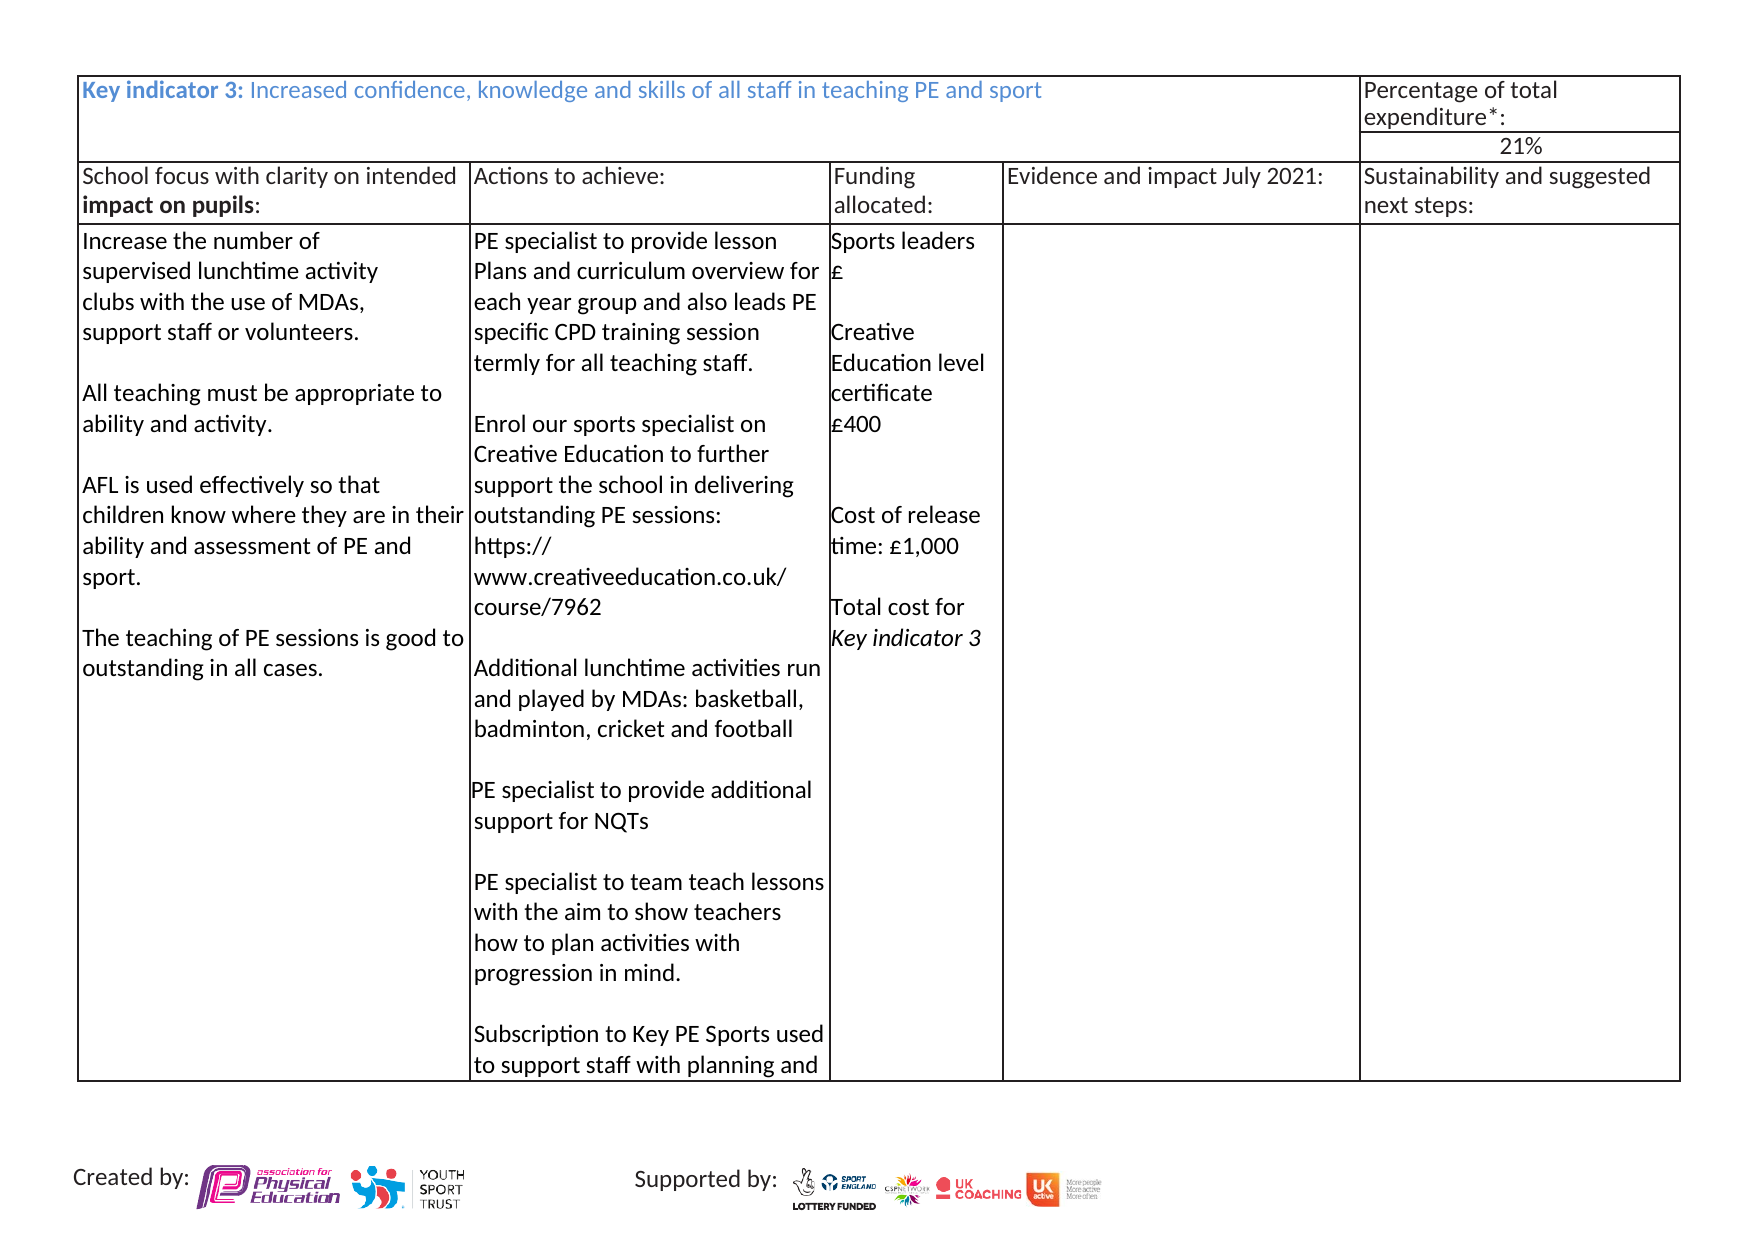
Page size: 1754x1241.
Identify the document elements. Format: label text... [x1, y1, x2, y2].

table_header Percentage of total expenditure*: [1361, 77, 1679, 131]
table_cell Actions to achieve: [471, 163, 829, 223]
picture [793, 1168, 815, 1196]
picture [350, 1166, 464, 1209]
table_cell School focus with clarity on intended impact on pupils: [79, 163, 469, 223]
table_header Key indicator 3: Increased confidence, knowledge and skills of all staff in teaching PE and sport [79, 77, 1359, 161]
table_cell Evidence and impact July 2021: [1004, 163, 1359, 223]
table_cell 21% [1361, 133, 1679, 161]
picture [936, 1177, 951, 1199]
picture [885, 1167, 930, 1212]
picture [250, 1168, 340, 1203]
table_cell Sustainability and suggested next steps: [1361, 163, 1679, 223]
picture [366, 1186, 390, 1209]
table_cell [831, 225, 1002, 1079]
picture [203, 1168, 246, 1208]
picture [821, 1174, 838, 1191]
table_cell Funding allocated: [831, 163, 1002, 223]
picture [1025, 1171, 1102, 1207]
picture [955, 1179, 1022, 1199]
table_cell [1004, 225, 1359, 1079]
table_cell [1361, 225, 1679, 1079]
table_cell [471, 225, 829, 1079]
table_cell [79, 225, 469, 1079]
picture [841, 1176, 876, 1189]
